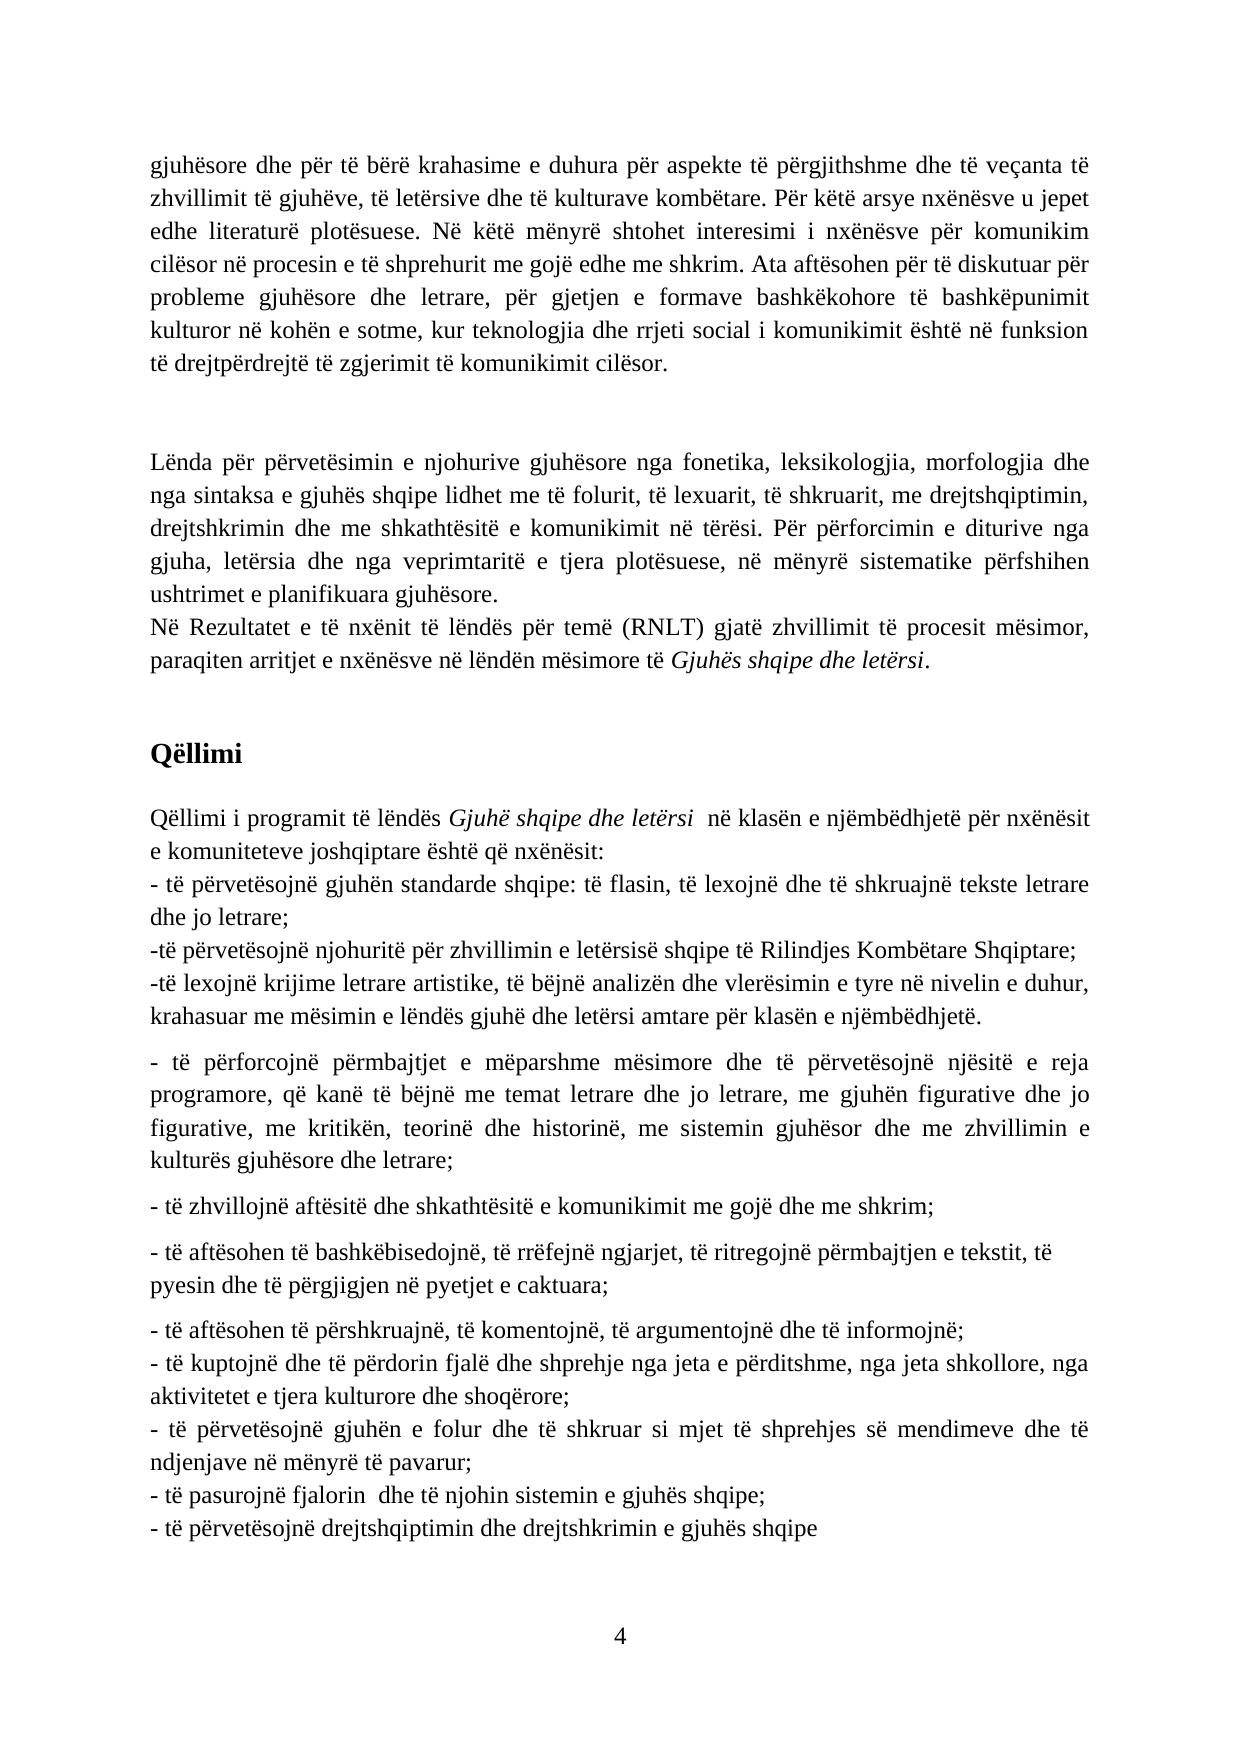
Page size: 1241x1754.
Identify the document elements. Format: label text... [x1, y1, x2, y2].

text - të kuptojnë dhe të përdorin fjalë dhe shprehje nga jeta e përditshme, nga jeta shkollore, nga aktivitetet e tjera kulturore dhe shoqërore; [150, 1348, 1090, 1410]
text -të lexojnë krijime letrare artistike, të bëjnë analizën dhe vlerësimin e tyre në nivelin e duhur, krahasuar me mësimin e lëndës gjuhë dhe letërsi amtare për klasën e njëmbëdhjetë. [150, 968, 1090, 1030]
text - të përvetësojnë gjuhën e folur dhe të shkruar si mjet të shprehjes së mendimeve dhe të ndjenjave në mënyrë të pavarur; [150, 1414, 1090, 1476]
text - të përforcojnë përmbajtjet e mëparshme mësimore dhe të përvetësojnë njësitë e reja programore, që kanë të bëjnë me temat letrare dhe jo letrare, me gjuhën figurative dhe jo figurative, me kritikën, teorinë dhe historinë, me sistemin gjuhësor dhe me zhvillimin e kulturës gjuhësore dhe letrare; [150, 1047, 1090, 1174]
text - të aftësohen të përshkruajnë, të komentojnë, të argumentojnë dhe të informojnë; [150, 1315, 1090, 1344]
text - të zhvillojnë aftësitë dhe shkathtësitë e komunikimit me gojë dhe me shkrim; [150, 1191, 1090, 1220]
text Qëllimi [150, 736, 1090, 769]
text Në Rezultatet e të nxënit të lëndës për temë (RNLT) gjatë zhvillimit të procesit mësimor, paraqiten arritjet e nxënësve në lëndën mësimore të Gjuhës shqipe dhe letërsi. [150, 612, 1090, 674]
text - të aftësohen të bashkëbisedojnë, të rrëfejnë ngjarjet, të ritregojnë përmbajtjen e tekstit, të pyesin dhe të përgjigjen në pyetjet e caktuara; [150, 1237, 1090, 1298]
text - të përvetësojnë drejtshqiptimin dhe drejtshkrimin e gjuhës shqipe [150, 1513, 1090, 1542]
text Qëllimi i programit të lëndës Gjuhë shqipe dhe letërsi në klasën e njëmbëdhjetë për nxënësit e komuniteteve joshqiptare është që nxënësit: [150, 803, 1090, 865]
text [150, 150, 1090, 377]
text - të pasurojnë fjalorin dhe të njohin sistemin e gjuhës shqipe; [150, 1480, 1090, 1509]
text - të përvetësojnë gjuhën standarde shqipe: të flasin, të lexojnë dhe të shkruajnë tekste letrare dhe jo letrare; [150, 869, 1090, 931]
text -të përvetësojnë njohuritë për zhvillimin e letërsisë shqipe të Rilindjes Kombëtare Shqiptare; [150, 935, 1090, 964]
text Lënda për përvetësimin e njohurive gjuhësore nga fonetika, leksikologjia, morfologjia dhe nga sintaksa e gjuhës shqipe lidhet me të folurit, të lexuarit, të shkruarit, me drejtshqiptimin, drejtshkrimin dhe me shkathtësitë e komunikimit në tërësi. Për përforcimin e diturive nga gjuha, letërsia dhe nga veprimtaritë e tjera plotësuese, në mënyrë sistematike përfshihen ushtrimet e planifikuara gjuhësore. [150, 447, 1090, 608]
